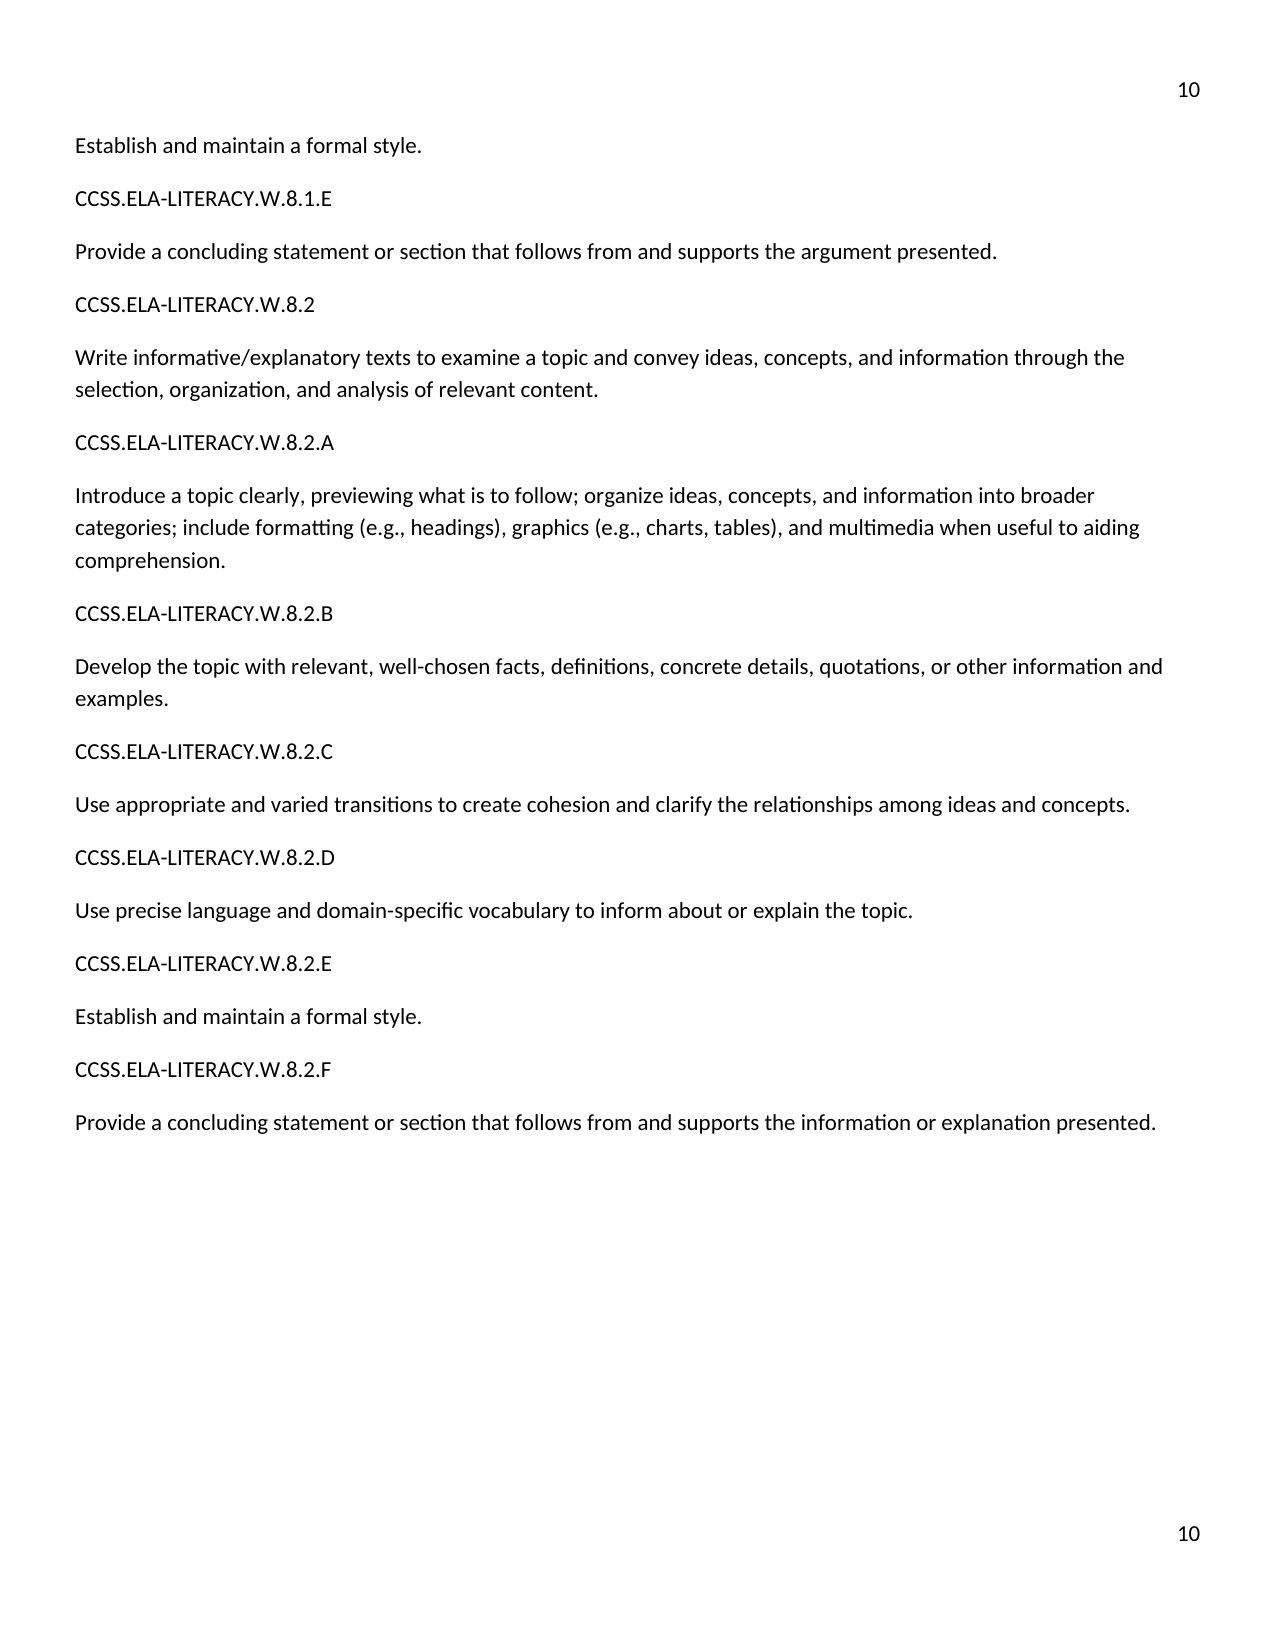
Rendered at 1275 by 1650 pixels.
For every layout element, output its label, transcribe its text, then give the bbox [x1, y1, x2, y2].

text Write informative/explanatory texts to examine a topic and convey ideas, concepts, and information through the selection, organization, and analysis of relevant content. [75, 343, 1200, 403]
text Use precise language and domain-specific vocabulary to inform about or explain the topic. [75, 896, 1200, 924]
text CCSS.ELA-LITERACY.W.8.2.D [75, 843, 1200, 871]
text CCSS.ELA-LITERACY.W.8.2 [75, 290, 1200, 318]
text CCSS.ELA-LITERACY.W.8.2.E [75, 949, 1200, 977]
text Establish and maintain a formal style. [75, 1002, 1200, 1030]
text Develop the topic with relevant, well-chosen facts, definitions, concrete details, quotations, or other information and examples. [75, 652, 1200, 712]
text CCSS.ELA-LITERACY.W.8.2.F [75, 1055, 1200, 1083]
text Provide a concluding statement or section that follows from and supports the argument presented. [75, 237, 1200, 265]
text CCSS.ELA-LITERACY.W.8.2.A [75, 428, 1200, 456]
text CCSS.ELA-LITERACY.W.8.1.E [75, 184, 1200, 212]
text CCSS.ELA-LITERACY.W.8.2.B [75, 599, 1200, 627]
text Use appropriate and varied transitions to create cohesion and clarify the relationships among ideas and concepts. [75, 790, 1200, 818]
text Establish and maintain a formal style. [75, 131, 1200, 159]
text CCSS.ELA-LITERACY.W.8.2.C [75, 737, 1200, 765]
text Provide a concluding statement or section that follows from and supports the information or explanation presented. [75, 1108, 1200, 1136]
text Introduce a topic clearly, previewing what is to follow; organize ideas, concepts, and information into broader categories; include formatting (e.g., headings), graphics (e.g., charts, tables), and multimedia when useful to aiding comprehension. [75, 481, 1200, 574]
